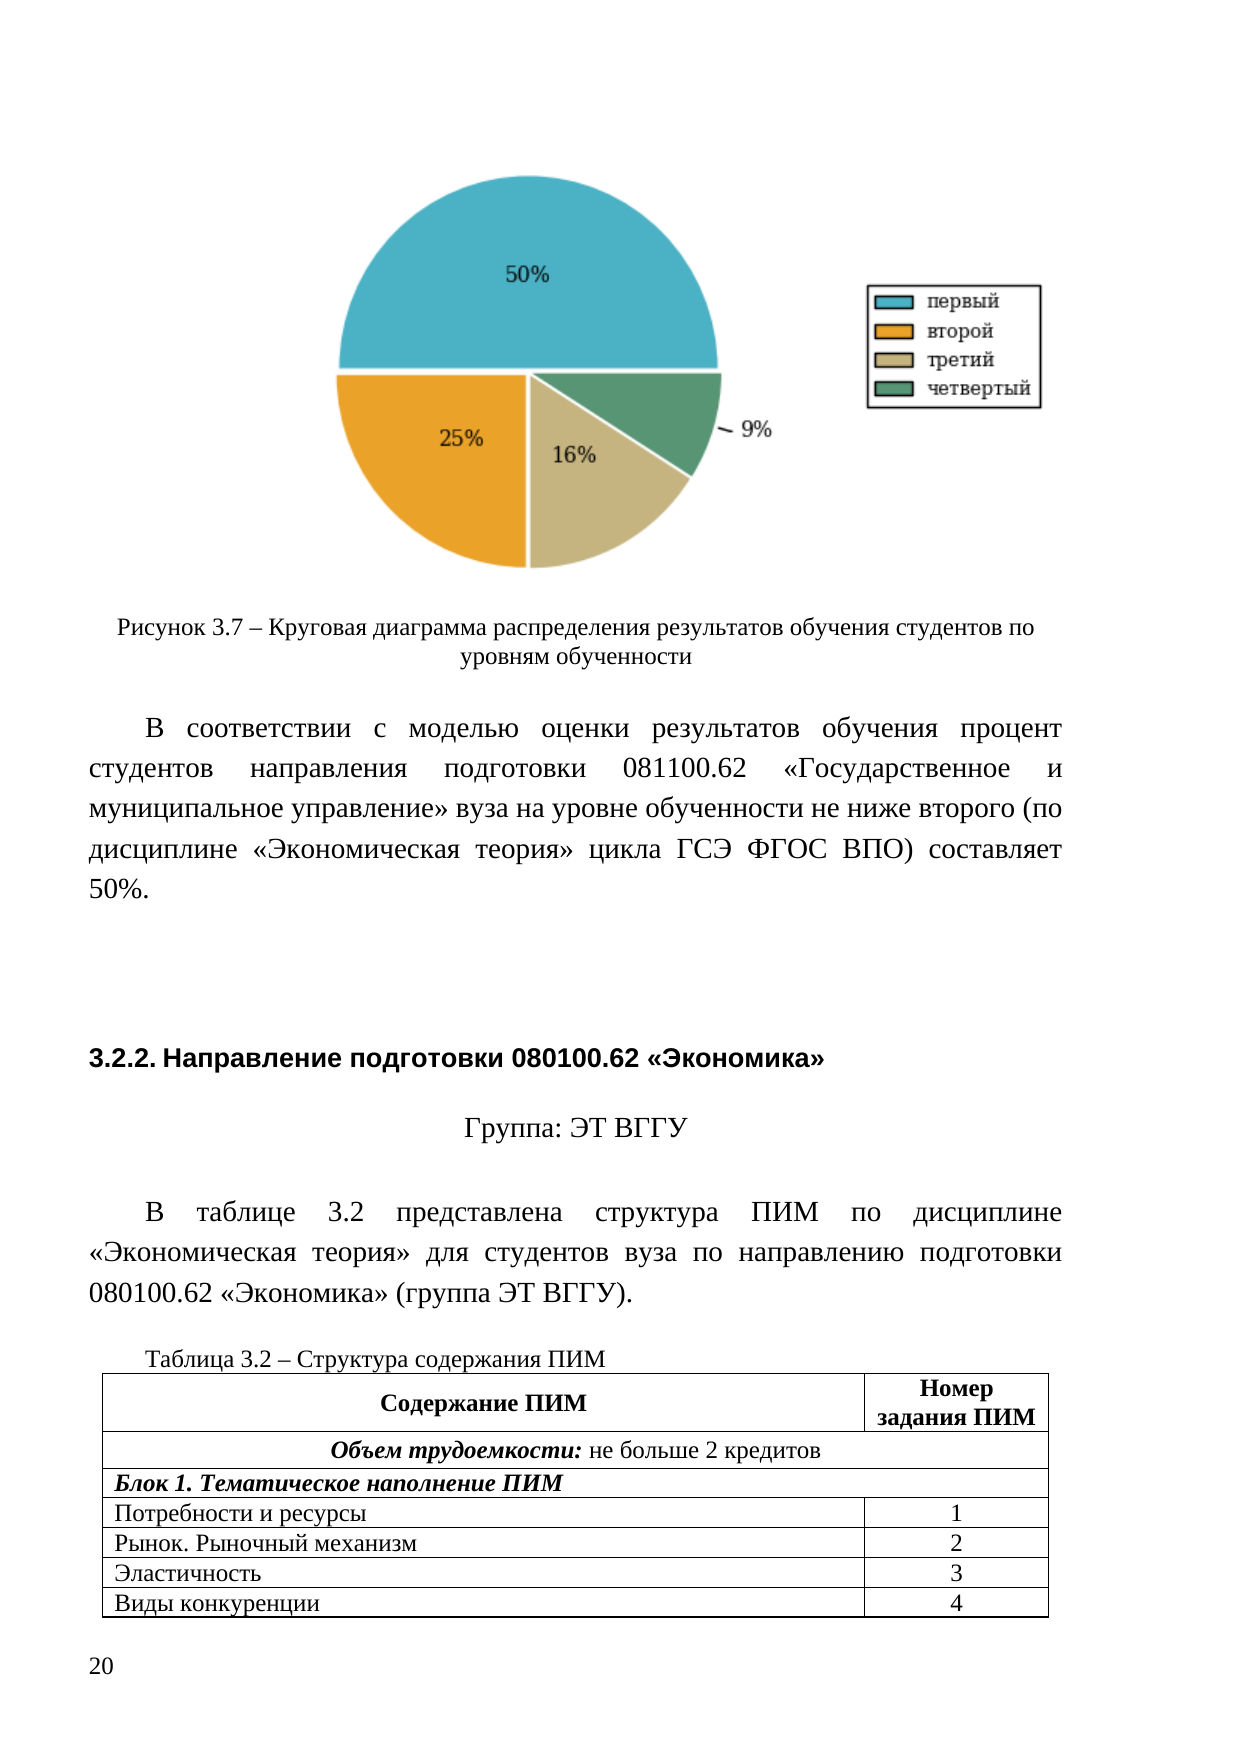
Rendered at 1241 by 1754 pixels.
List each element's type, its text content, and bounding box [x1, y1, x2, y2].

table_header Номер задания ПИМ [865, 1374, 1048, 1431]
text Направление подготовки 080100.62 «Экономика» [89, 1042, 1063, 1073]
picture [103, 132, 1049, 613]
text В соответствии с моделью оценки результатов обучения процент студентов направления подготовки 081100.62 «Государственное и муниципальное управление» вуза на уровне обученности не ниже второго (по дисциплине «Экономическая теория» цикла ГСЭ ФГОС ВПО) составляет 50%. [89, 710, 1063, 904]
table_cell Потребности и ресурсы [103, 1498, 864, 1527]
text В таблице 3.2 представлена структура ПИМ по дисциплине «Экономическая теория» для студентов вуза по направлению подготовки 080100.62 «Экономика» (группа ЭТ ВГГУ). [89, 1194, 1063, 1308]
table_header Содержание ПИМ [103, 1374, 864, 1431]
table_cell Объем трудоемкости: не больше 2 кредитов [103, 1432, 1048, 1467]
table_cell 4 [865, 1588, 1048, 1616]
text Таблица 3.2 – Структура содержания ПИМ [89, 1344, 1063, 1372]
table_cell 1 [865, 1498, 1048, 1527]
table_cell Рынок. Рыночный механизм [103, 1528, 864, 1557]
table_cell 2 [865, 1528, 1048, 1557]
table_cell Эластичность [103, 1558, 864, 1587]
table_cell Блок 1. Тематическое наполнение ПИМ [103, 1469, 1048, 1497]
text Группа: ЭТ ВГГУ [89, 1110, 1063, 1144]
table_cell 3 [865, 1558, 1048, 1587]
table_cell Виды конкуренции [103, 1588, 864, 1616]
